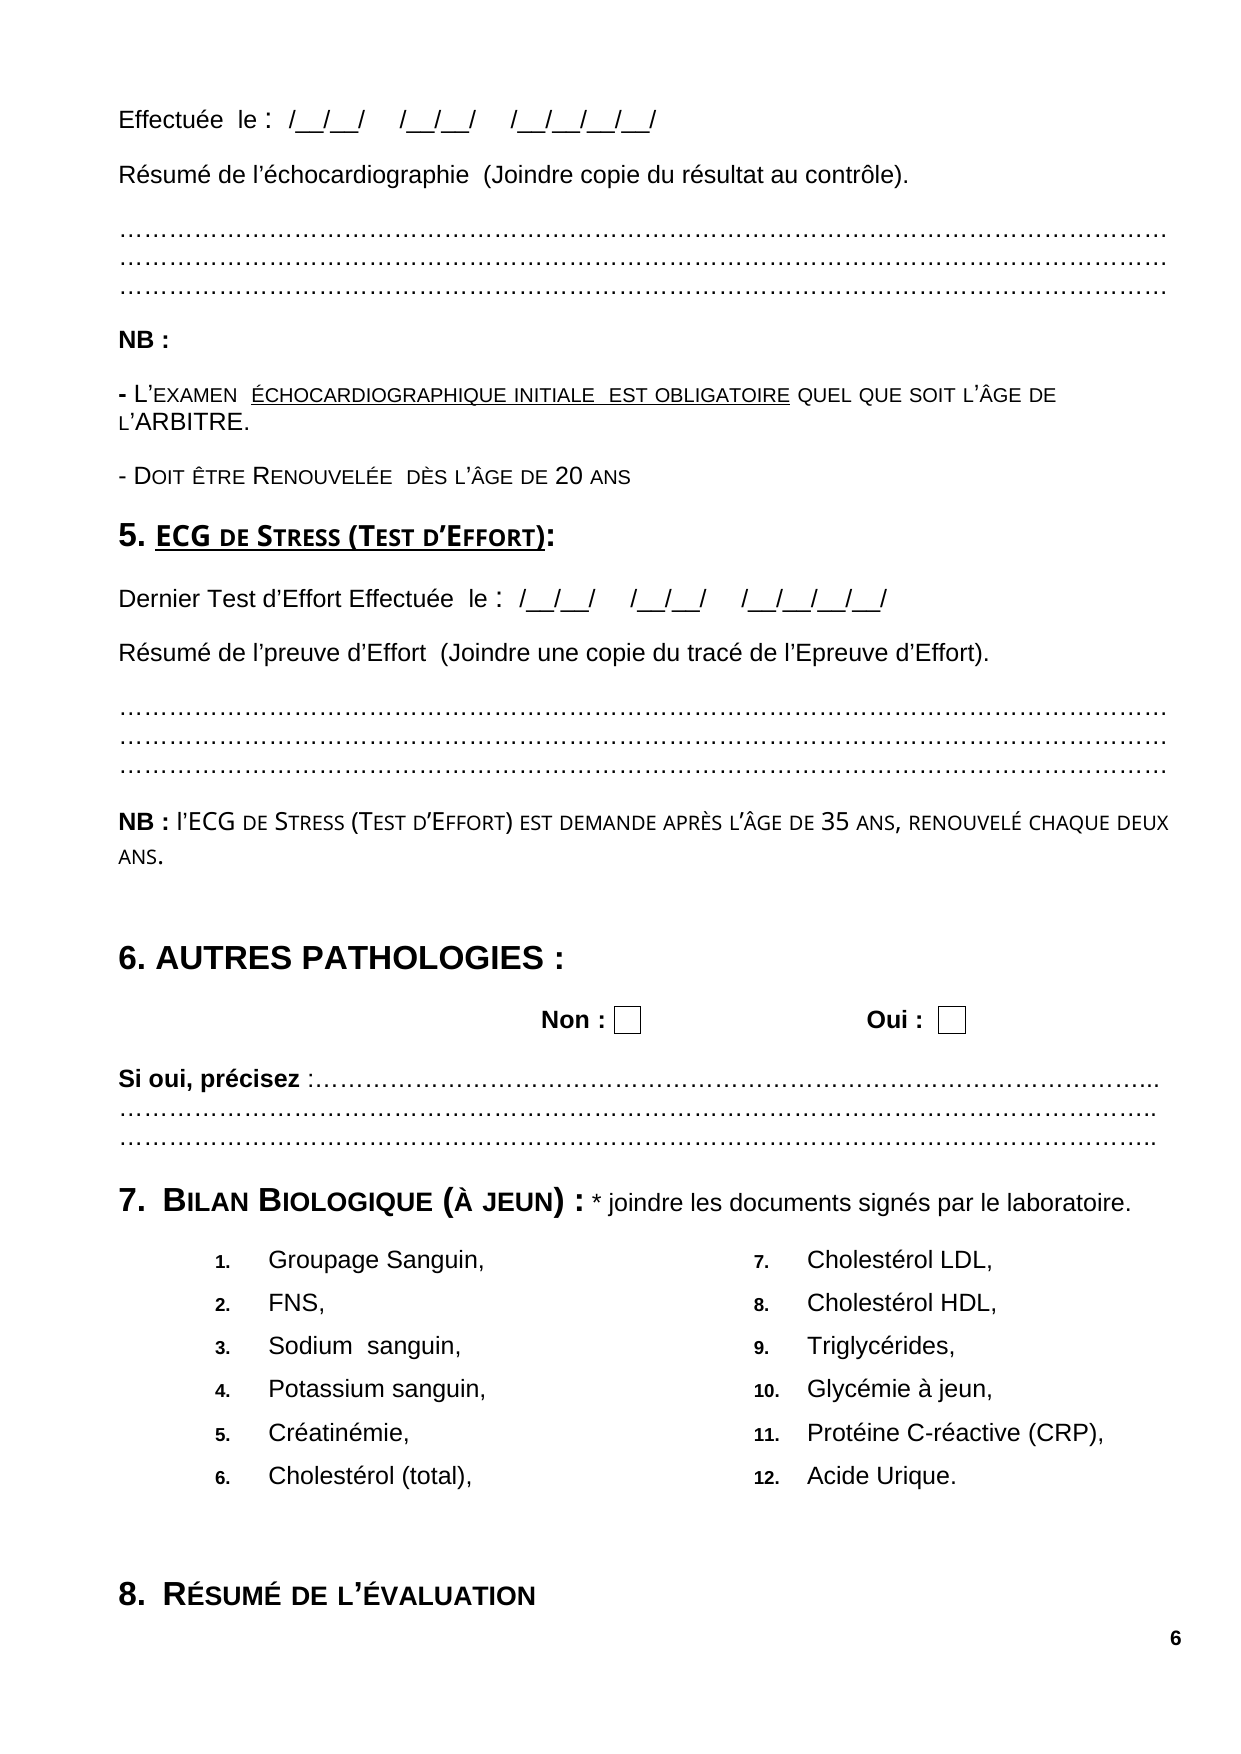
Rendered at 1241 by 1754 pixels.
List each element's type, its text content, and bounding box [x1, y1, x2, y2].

table_header Groupage Sanguin, FNS, Sodium sanguin, Potassium sanguin, Créatinémie, Cholestérol (total), [107, 1245, 646, 1533]
text Résumé de l’échocardiographie (Joindre copie du résultat au contrôle). [118, 160, 1181, 189]
text Résumé de l’preuve d’Effort (Joindre une copie du tracé de l’Epreuve d’Effort). [118, 638, 1181, 667]
text ……………………………………………………………………………………………………………………………………………………………………………………………………………………………………………………………………………………………………………………………………………… [118, 692, 1181, 778]
text Non : Oui : [118, 1005, 1181, 1034]
text …………………………………………………………………………………………………………….. [118, 1122, 1181, 1151]
text Dernier Test d’Effort Effectuée le : /__/__/ /__/__/ /__/__/__/__/ [118, 580, 1181, 613]
text ……………………………………………………………………………………………………………………………………………………………………………………………………………………………………………………………………………………………………………………………………………… [118, 214, 1181, 300]
text NB : l’ECG de Stress (Test d’Effort) est demande après l’âge de 35 ans, renouvelé chaque deux ans. [118, 803, 1181, 871]
text Si oui, précisez :………………………………………………………………………………………... [118, 1064, 1181, 1093]
text - Doit être Renouvelée dès l’âge de 20 ans [118, 461, 1181, 490]
text 6. AUTRES PATHOLOGIES : [118, 938, 1181, 976]
text 7. Bilan Biologique (à jeun) : * joindre les documents signés par le laboratoire. [118, 1180, 1181, 1219]
text Effectuée le : /__/__/ /__/__/ /__/__/__/__/ [118, 101, 1181, 135]
text …………………………………………………………………………………………………………….. [118, 1093, 1181, 1122]
text - L’examen échocardiographique initiale est obligatoire quel que soit l’âge de l’ARBITRE. [118, 379, 1181, 436]
text 8. Résumé de l’évaluation [118, 1574, 1181, 1612]
text NB : [118, 325, 1181, 354]
table_header Cholestérol LDL, Cholestérol HDL, Triglycérides, Glycémie à jeun, Protéine C-réactive (CRP), Acide Urique. [646, 1245, 1184, 1533]
text 5. ECG de Stress (Test d’Effort): [118, 515, 1181, 555]
